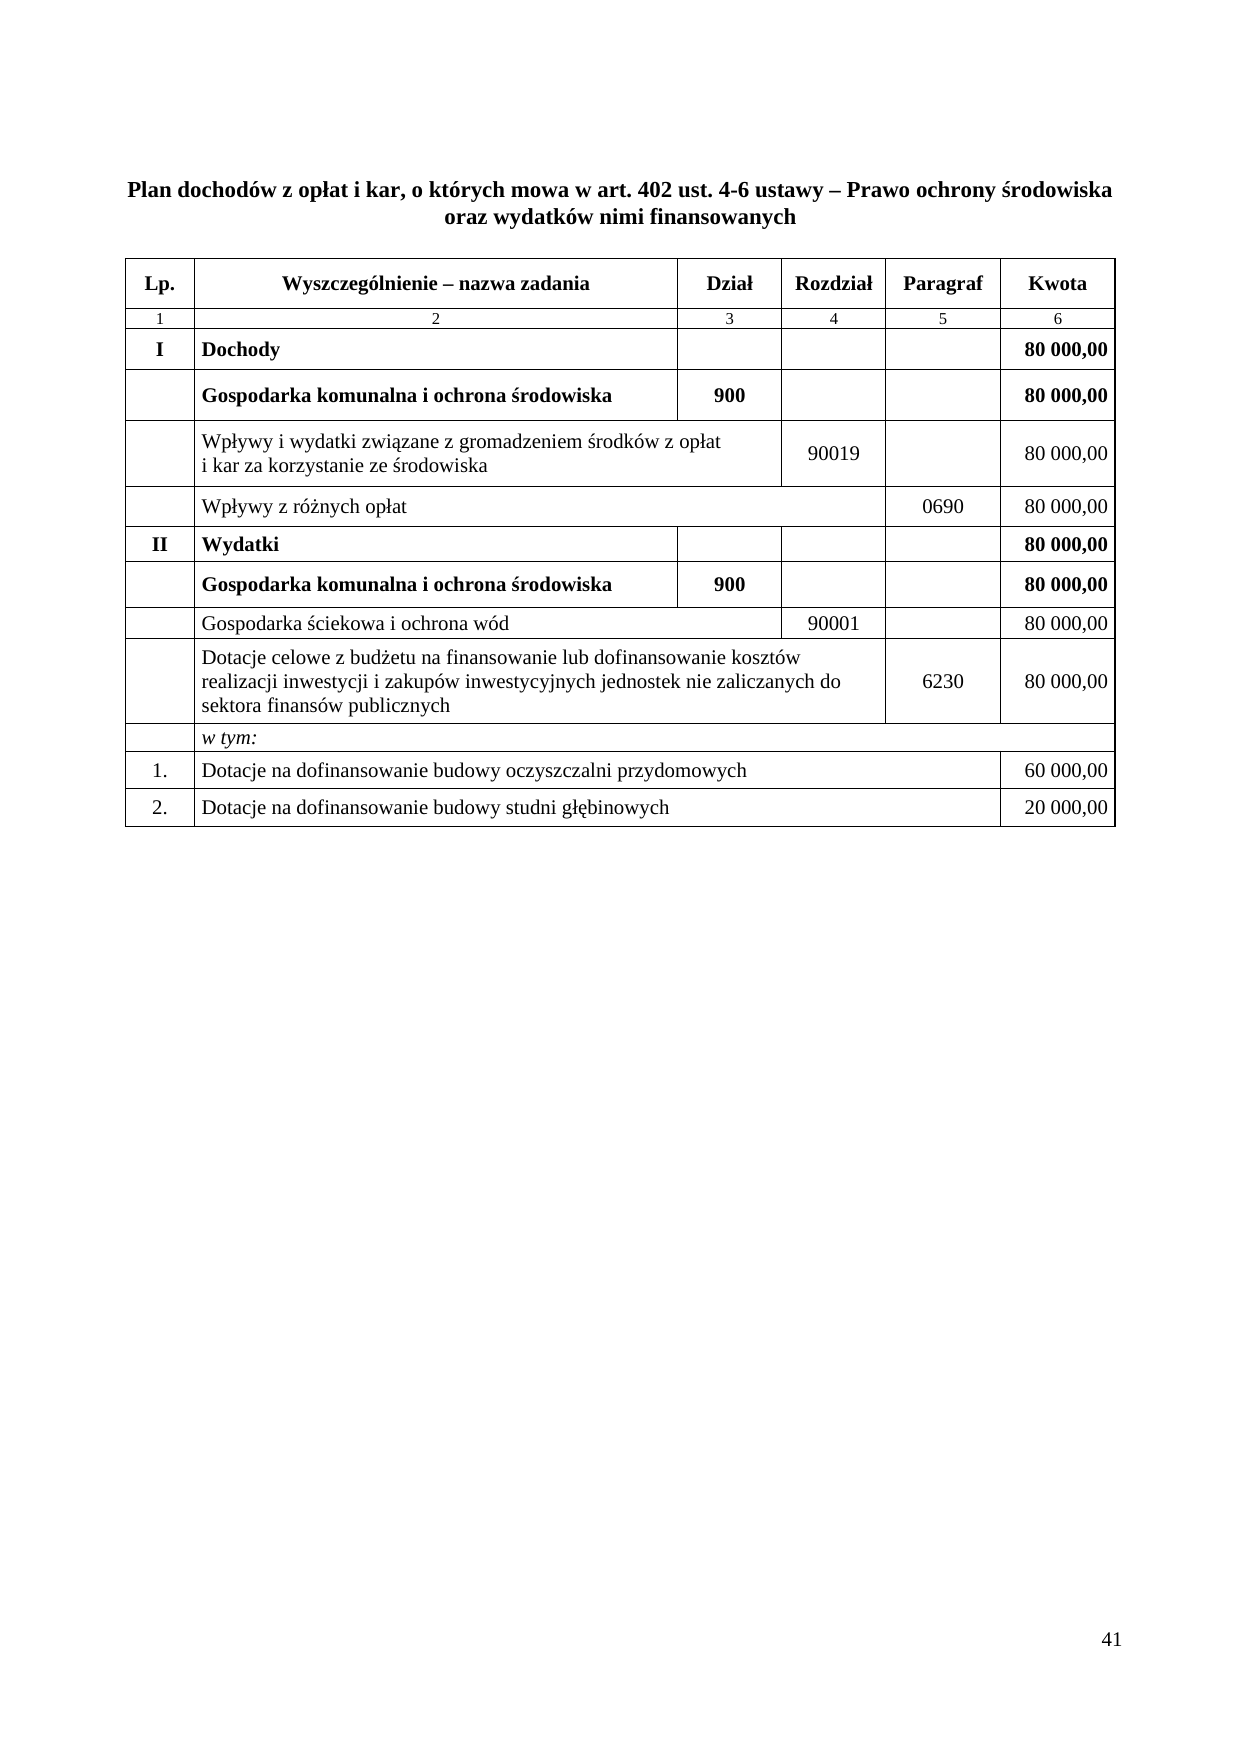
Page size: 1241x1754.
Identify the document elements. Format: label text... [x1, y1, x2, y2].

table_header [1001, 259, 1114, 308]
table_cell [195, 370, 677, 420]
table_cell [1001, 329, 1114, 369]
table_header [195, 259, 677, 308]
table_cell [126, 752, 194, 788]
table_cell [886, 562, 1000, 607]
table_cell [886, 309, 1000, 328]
text Plan dochodów z opłat i kar, o których mowa w art. 402 ust. 4-6 ustawy – Prawo ochrony środowiska oraz wydatków nimi finansowanych [118, 176, 1122, 229]
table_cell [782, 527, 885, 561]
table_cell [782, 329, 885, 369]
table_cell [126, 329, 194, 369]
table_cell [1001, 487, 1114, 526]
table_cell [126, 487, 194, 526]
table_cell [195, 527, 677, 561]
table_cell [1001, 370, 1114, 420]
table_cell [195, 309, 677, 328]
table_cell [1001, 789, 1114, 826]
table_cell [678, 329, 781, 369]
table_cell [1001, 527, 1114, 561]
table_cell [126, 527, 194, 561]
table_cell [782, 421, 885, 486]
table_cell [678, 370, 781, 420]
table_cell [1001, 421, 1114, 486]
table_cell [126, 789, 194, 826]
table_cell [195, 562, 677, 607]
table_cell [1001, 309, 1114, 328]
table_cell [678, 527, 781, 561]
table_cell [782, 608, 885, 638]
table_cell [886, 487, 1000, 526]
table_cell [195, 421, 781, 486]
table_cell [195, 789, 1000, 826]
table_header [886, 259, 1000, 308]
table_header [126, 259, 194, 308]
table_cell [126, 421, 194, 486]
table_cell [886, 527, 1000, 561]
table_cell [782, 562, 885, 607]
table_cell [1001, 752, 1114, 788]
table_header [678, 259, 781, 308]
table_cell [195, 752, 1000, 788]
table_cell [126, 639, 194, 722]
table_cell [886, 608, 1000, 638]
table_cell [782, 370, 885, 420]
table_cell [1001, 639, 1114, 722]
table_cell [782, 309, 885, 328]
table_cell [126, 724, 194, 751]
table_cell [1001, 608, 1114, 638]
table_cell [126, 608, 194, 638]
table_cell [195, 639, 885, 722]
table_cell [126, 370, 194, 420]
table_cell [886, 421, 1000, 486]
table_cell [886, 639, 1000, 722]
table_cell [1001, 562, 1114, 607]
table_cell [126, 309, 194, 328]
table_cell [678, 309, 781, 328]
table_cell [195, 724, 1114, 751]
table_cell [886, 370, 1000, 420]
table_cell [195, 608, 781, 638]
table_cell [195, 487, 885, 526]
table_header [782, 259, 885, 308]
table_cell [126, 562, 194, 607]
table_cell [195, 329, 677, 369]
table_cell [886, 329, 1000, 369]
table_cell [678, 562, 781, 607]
